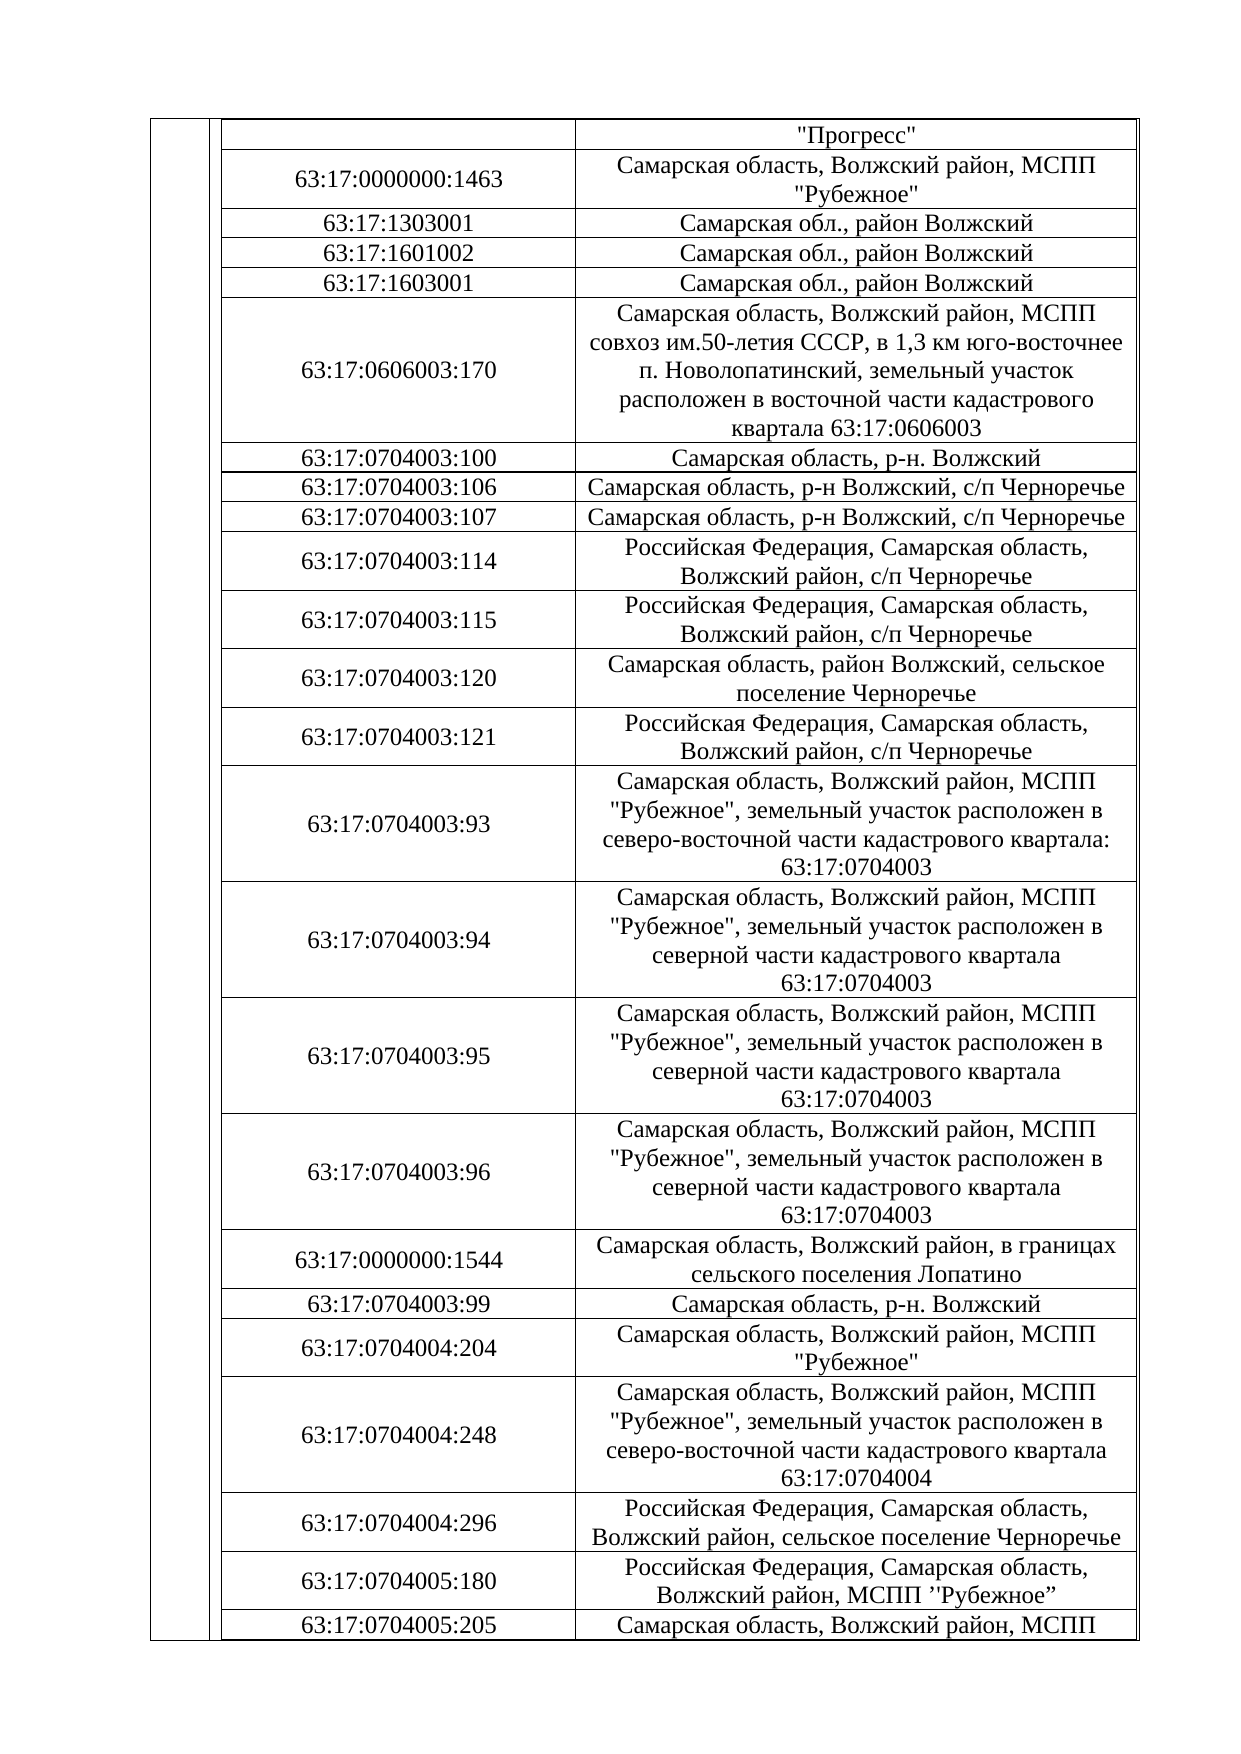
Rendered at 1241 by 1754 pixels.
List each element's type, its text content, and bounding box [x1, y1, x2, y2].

table_cell [576, 1319, 1136, 1376]
table_cell 3 [151, 119, 209, 1640]
table_cell [576, 268, 1136, 297]
table_cell [576, 1377, 1136, 1492]
table_cell [222, 998, 575, 1113]
table_cell [222, 882, 575, 997]
table_cell [210, 119, 221, 1640]
table_cell [222, 1377, 575, 1492]
table_cell [222, 1114, 575, 1229]
table_cell [222, 1230, 575, 1288]
table_cell [222, 238, 575, 267]
table_cell [889, 456, 894, 465]
table_cell [576, 502, 1136, 531]
table_cell [576, 443, 1136, 471]
table_cell [576, 766, 1136, 881]
table_cell [576, 120, 1136, 149]
table_cell [576, 1114, 1136, 1229]
table_cell [576, 150, 1136, 208]
table_cell [222, 532, 575, 590]
table_cell [222, 298, 575, 442]
table_cell [576, 1493, 1136, 1551]
table_cell [576, 209, 1136, 237]
table_cell [222, 1493, 575, 1551]
table_cell [222, 766, 575, 881]
table_cell [222, 150, 575, 208]
table_cell [222, 708, 575, 765]
table_cell [222, 1552, 575, 1609]
table_cell [222, 209, 575, 237]
table_cell [222, 120, 575, 149]
table_cell [576, 708, 1136, 765]
table_cell [576, 1230, 1136, 1288]
table_cell [222, 591, 575, 648]
table_cell [576, 998, 1136, 1113]
table_cell [730, 456, 735, 465]
table_cell [576, 882, 1136, 997]
table_cell [576, 238, 1136, 267]
table_cell [222, 502, 575, 531]
table_cell [222, 1319, 575, 1376]
table_cell [222, 1610, 575, 1639]
table_cell [222, 268, 575, 297]
table_cell [576, 1552, 1136, 1609]
table_cell [576, 1610, 1136, 1639]
table_cell [576, 298, 1136, 442]
table_cell [576, 532, 1136, 590]
table_cell [576, 591, 1136, 648]
table_cell [576, 1289, 1136, 1318]
table_cell [222, 443, 575, 471]
table_cell [576, 649, 1136, 707]
table_cell [576, 473, 1136, 501]
table_cell [222, 473, 575, 501]
table_cell [222, 649, 575, 707]
table_cell [222, 1289, 575, 1318]
